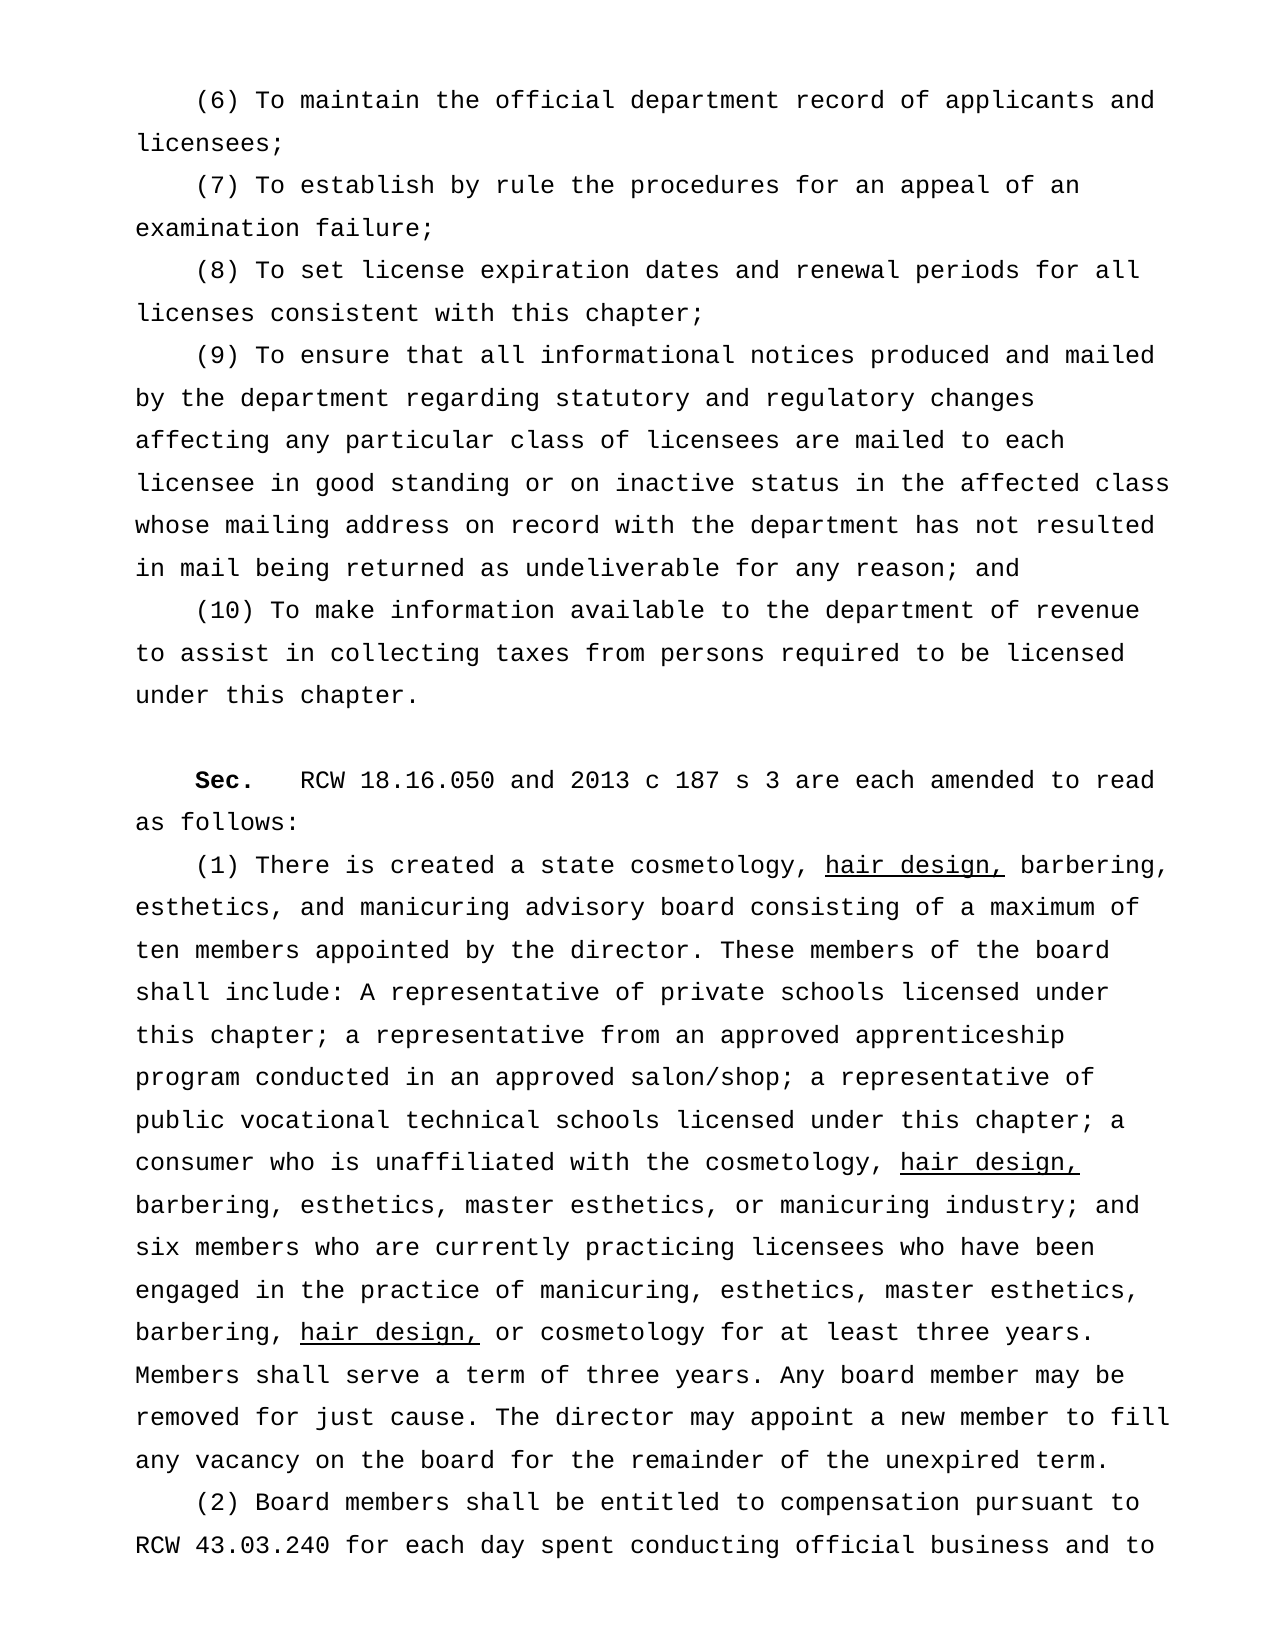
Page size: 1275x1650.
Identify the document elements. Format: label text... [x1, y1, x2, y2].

text (7) To establish by rule the procedures for an appeal of an examination failure; [135, 160, 1170, 245]
text (1) There is created a state cosmetology, hair design, barbering, esthetics, and manicuring advisory board consisting of a maximum of ten members appointed by the director. These members of the board shall include: A representative of private schools licensed under this chapter; a representative from an approved apprenticeship program conducted in an approved salon/shop; a representative of public vocational technical schools licensed under this chapter; a consumer who is unaffiliated with the cosmetology, hair design, barbering, esthetics, master esthetics, or manicuring industry; and six members who are currently practicing licensees who have been engaged in the practice of manicuring, esthetics, master esthetics, barbering, hair design, or cosmetology for at least three years. Members shall serve a term of three years. Any board member may be removed for just cause. The director may appoint a new member to fill any vacancy on the board for the remainder of the unexpired term. [135, 839, 1170, 1477]
text (8) To set license expiration dates and renewal periods for all licenses consistent with this chapter; [135, 245, 1170, 330]
text (6) To maintain the official department record of applicants and licensees; [135, 75, 1170, 160]
text (9) To ensure that all informational notices produced and mailed by the department regarding statutory and regulatory changes affecting any particular class of licensees are mailed to each licensee in good standing or on inactive status in the affected class whose mailing address on record with the department has not resulted in mail being returned as undeliverable for any reason; and [135, 330, 1170, 585]
text (10) To make information available to the department of revenue to assist in collecting taxes from persons required to be licensed under this chapter. [135, 585, 1170, 712]
text Sec. RCW 18.16.050 and 2013 c 187 s 3 are each amended to read as follows: [135, 754, 1170, 839]
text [135, 1477, 1170, 1562]
